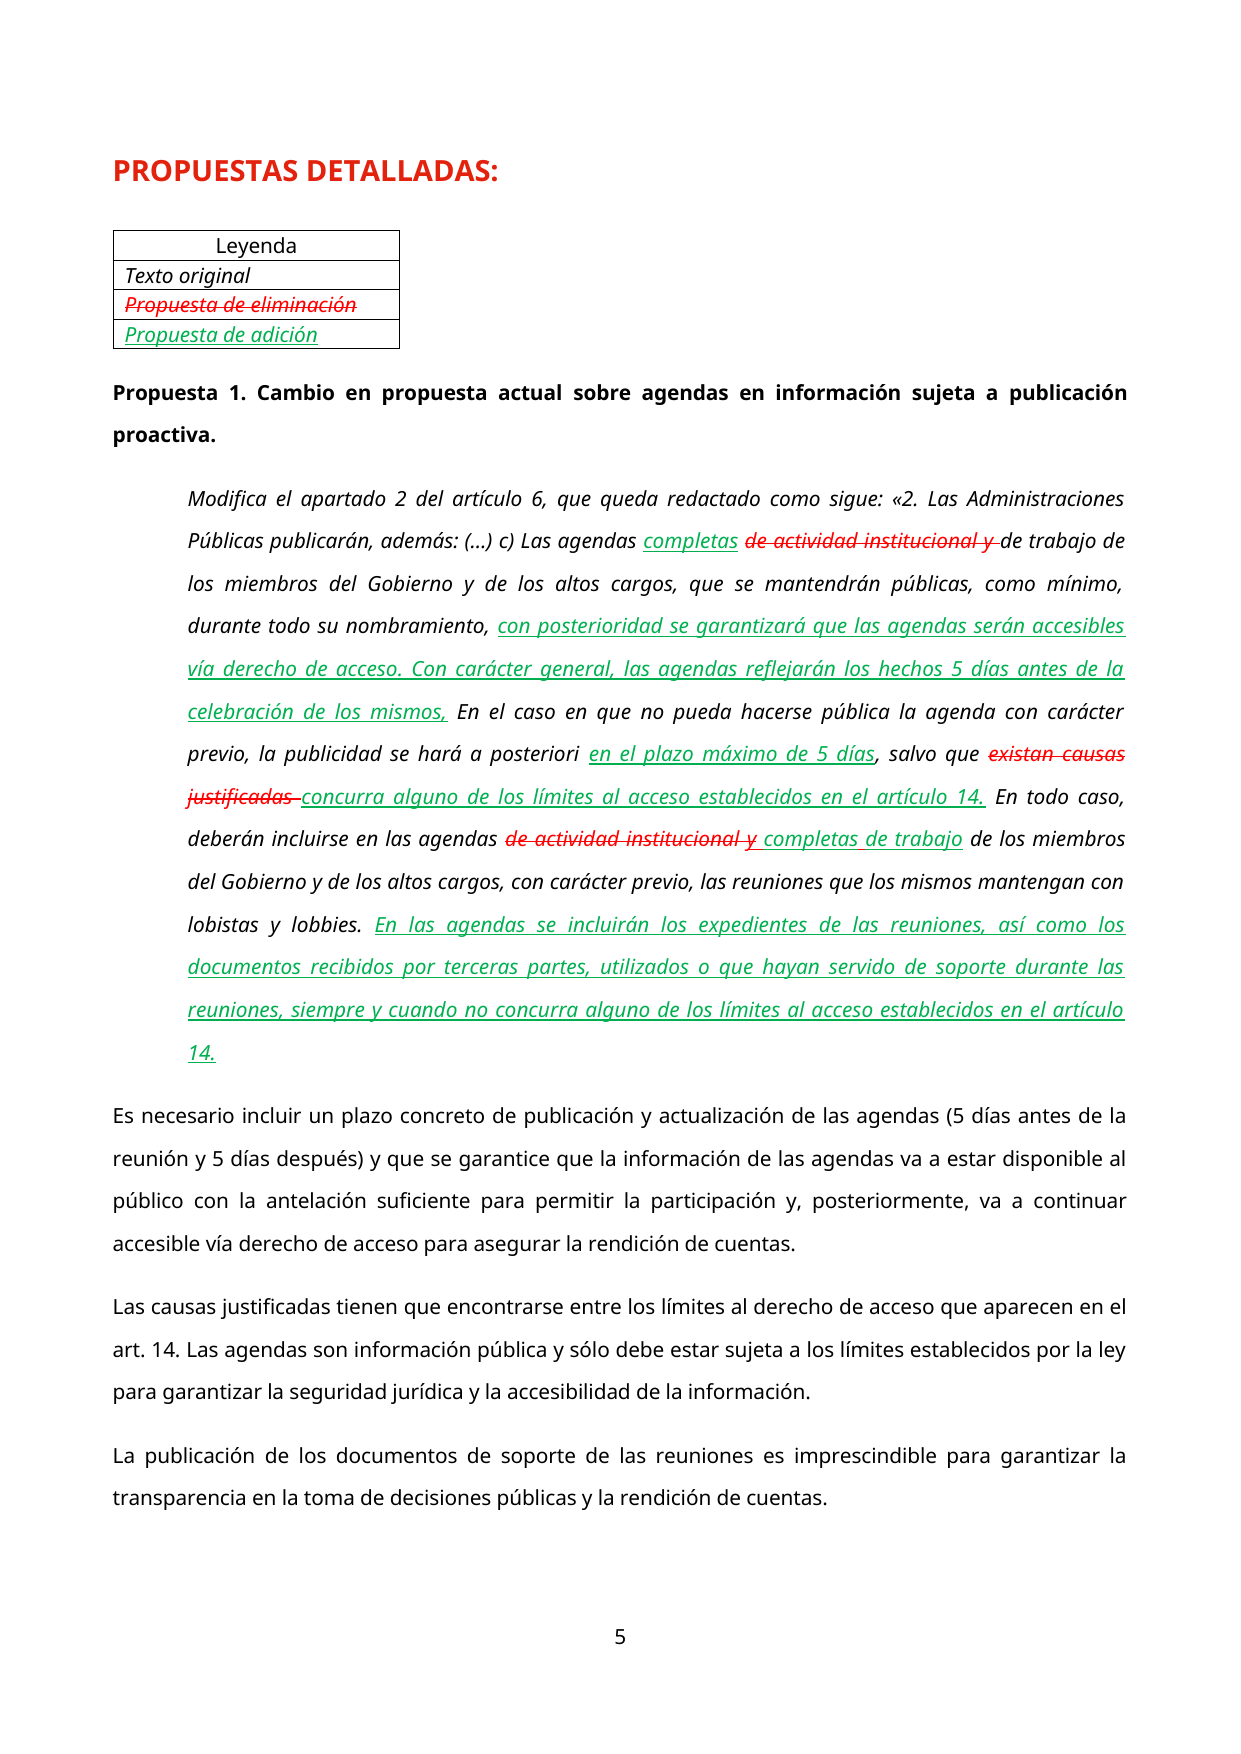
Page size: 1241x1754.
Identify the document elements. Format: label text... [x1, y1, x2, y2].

table_cell Propuesta de adición [114, 320, 399, 348]
text La publicación de los documentos de soporte de las reuniones es imprescindible para garantizar la transparencia en la toma de decisiones públicas y la rendición de cuentas. [112, 1441, 1128, 1512]
table_header Leyenda [114, 231, 399, 260]
subtitle PROPUESTAS DETALLADAS: [112, 150, 1128, 190]
table_cell Texto original [114, 261, 399, 289]
table_cell Propuesta de eliminación [114, 290, 399, 319]
text Propuesta 1. Cambio en propuesta actual sobre agendas en información sujeta a publicación proactiva. [112, 378, 1128, 449]
text Modifica el apartado 2 del artículo 6, que queda redactado como sigue: «2. Las Administraciones Públicas publicarán, además: (…) c) Las agendas completas de actividad institucional y de trabajo de los miembros del Gobierno y de los altos cargos, que se mantendrán públicas, como mínimo, durante todo su nombramiento, con posterioridad se garantizará que las agendas serán accesibles vía derecho de acceso. Con carácter general, las agendas reflejarán los hechos 5 días antes de la celebración de los mismos, En el caso en que no pueda hacerse pública la agenda con carácter previo, la publicidad se hará a posteriori en el plazo máximo de 5 días, salvo que existan causas justificadas concurra alguno de los límites al acceso establecidos en el artículo 14. En todo caso, deberán incluirse en las agendas de actividad institucional y completas de trabajo de los miembros del Gobierno y de los altos cargos, con carácter previo, las reuniones que los mismos mantengan con lobistas y lobbies. En las agendas se incluirán los expedientes de las reuniones, así como los documentos recibidos por terceras partes, utilizados o que hayan servido de soporte durante las reuniones, siempre y cuando no concurra alguno de los límites al acceso establecidos en el artículo 14. [187, 484, 1128, 1066]
text Las causas justificadas tienen que encontrarse entre los límites al derecho de acceso que aparecen en el art. 14. Las agendas son información pública y sólo debe estar sujeta a los límites establecidos por la ley para garantizar la seguridad jurídica y la accesibilidad de la información. [112, 1292, 1128, 1406]
text Es necesario incluir un plazo concreto de publicación y actualización de las agendas (5 días antes de la reunión y 5 días después) y que se garantice que la información de las agendas va a estar disponible al público con la antelación suficiente para permitir la participación y, posteriormente, va a continuar accesible vía derecho de acceso para asegurar la rendición de cuentas. [112, 1101, 1128, 1257]
